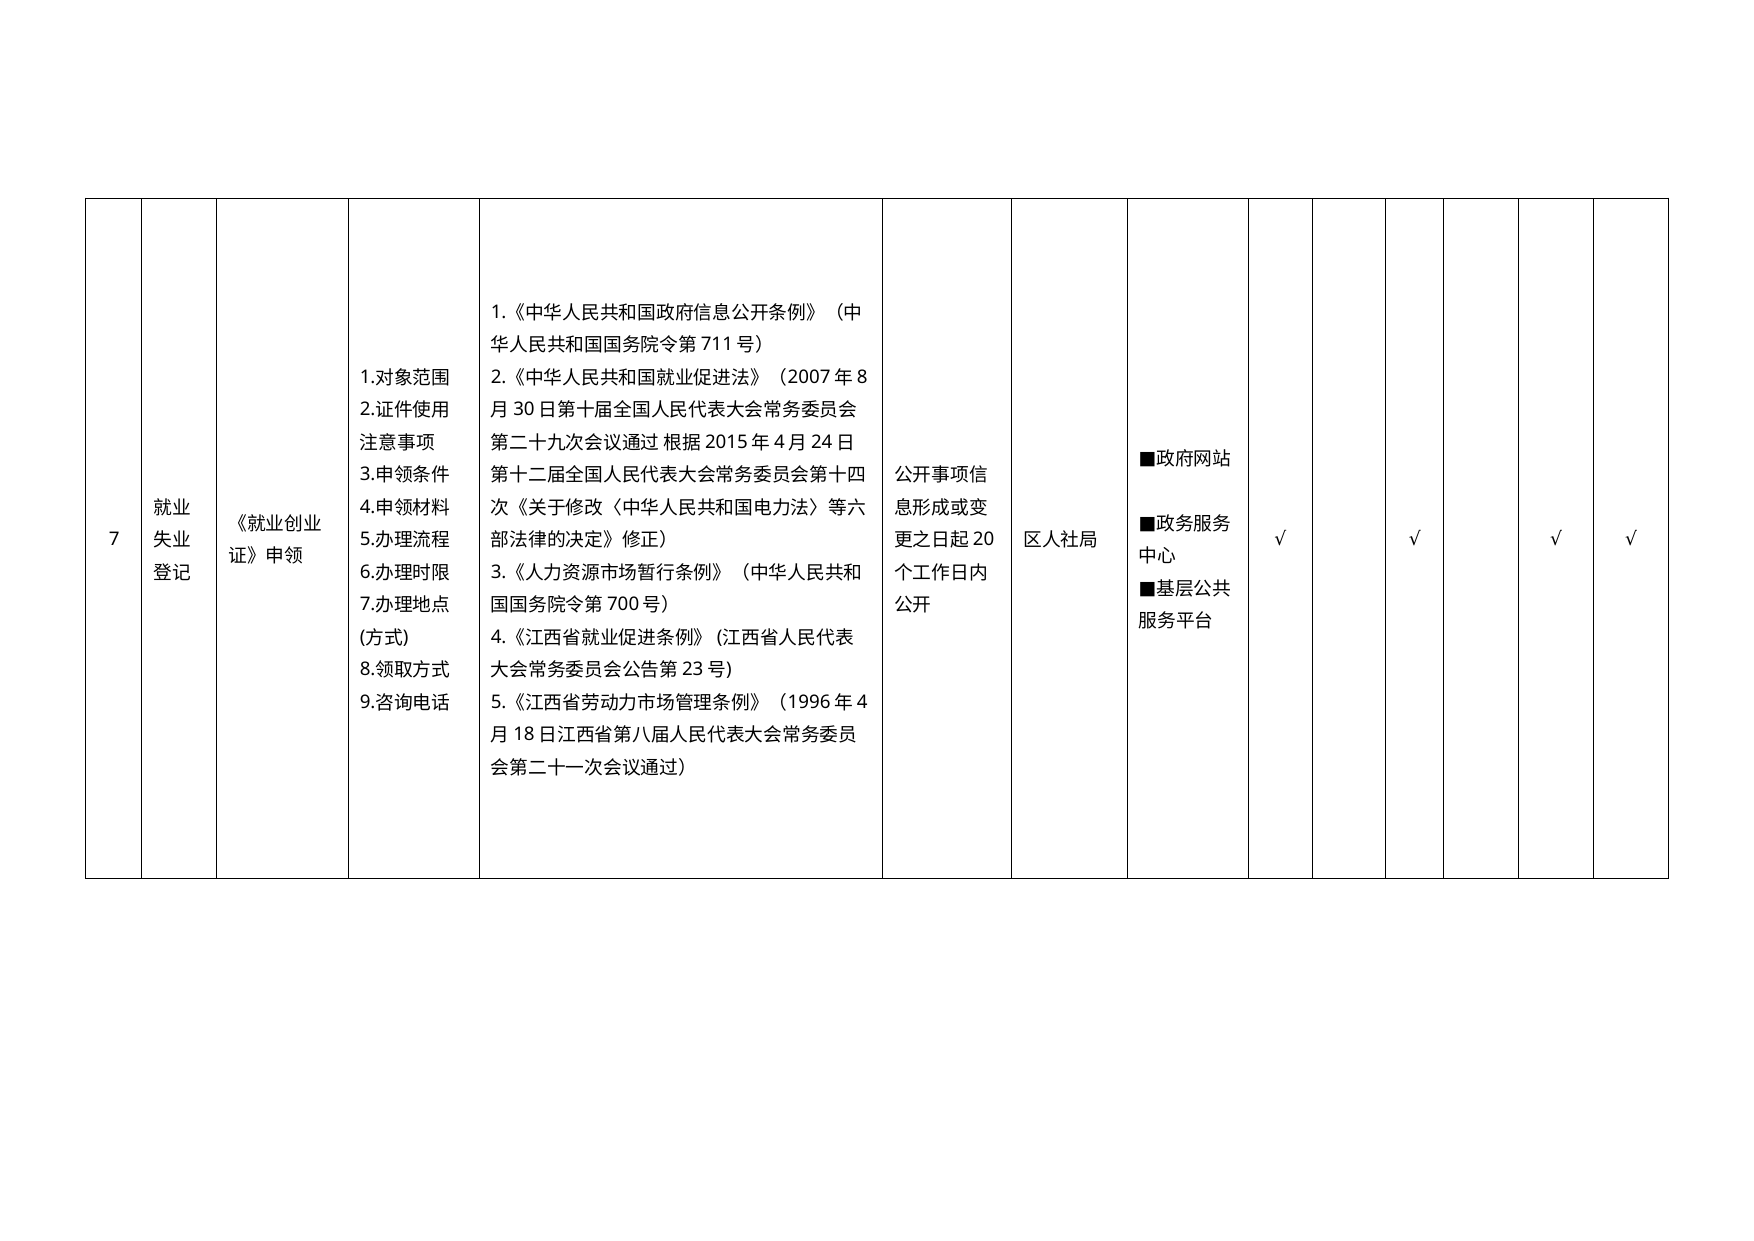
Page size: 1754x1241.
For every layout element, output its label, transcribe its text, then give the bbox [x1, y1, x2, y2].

table_cell √ [1249, 199, 1312, 878]
table_cell √ [1386, 199, 1443, 878]
table_cell 7 [86, 199, 141, 878]
table_cell 公开事项信息形成或变更之日起20个工作日内公开 [883, 199, 1011, 878]
table_cell [1313, 199, 1385, 878]
table_cell 《就业创业证》申领 [217, 199, 348, 878]
table_cell √ [1594, 199, 1668, 878]
table_cell 1.对象范围 2.证件使用注意事项 3.申领条件 4.申领材料 5.办理流程 6.办理时限 7.办理地点(方式) 8.领取方式 9.咨询电话 [349, 199, 479, 878]
table_cell [1444, 199, 1518, 878]
table_cell ■政府网站 ■政务服务中心 ■基层公共服务平台 [1128, 199, 1248, 878]
table_cell √ [1519, 199, 1593, 878]
table_cell 就业失业登记 [142, 199, 216, 878]
table_cell 区人社局 [1012, 199, 1127, 878]
